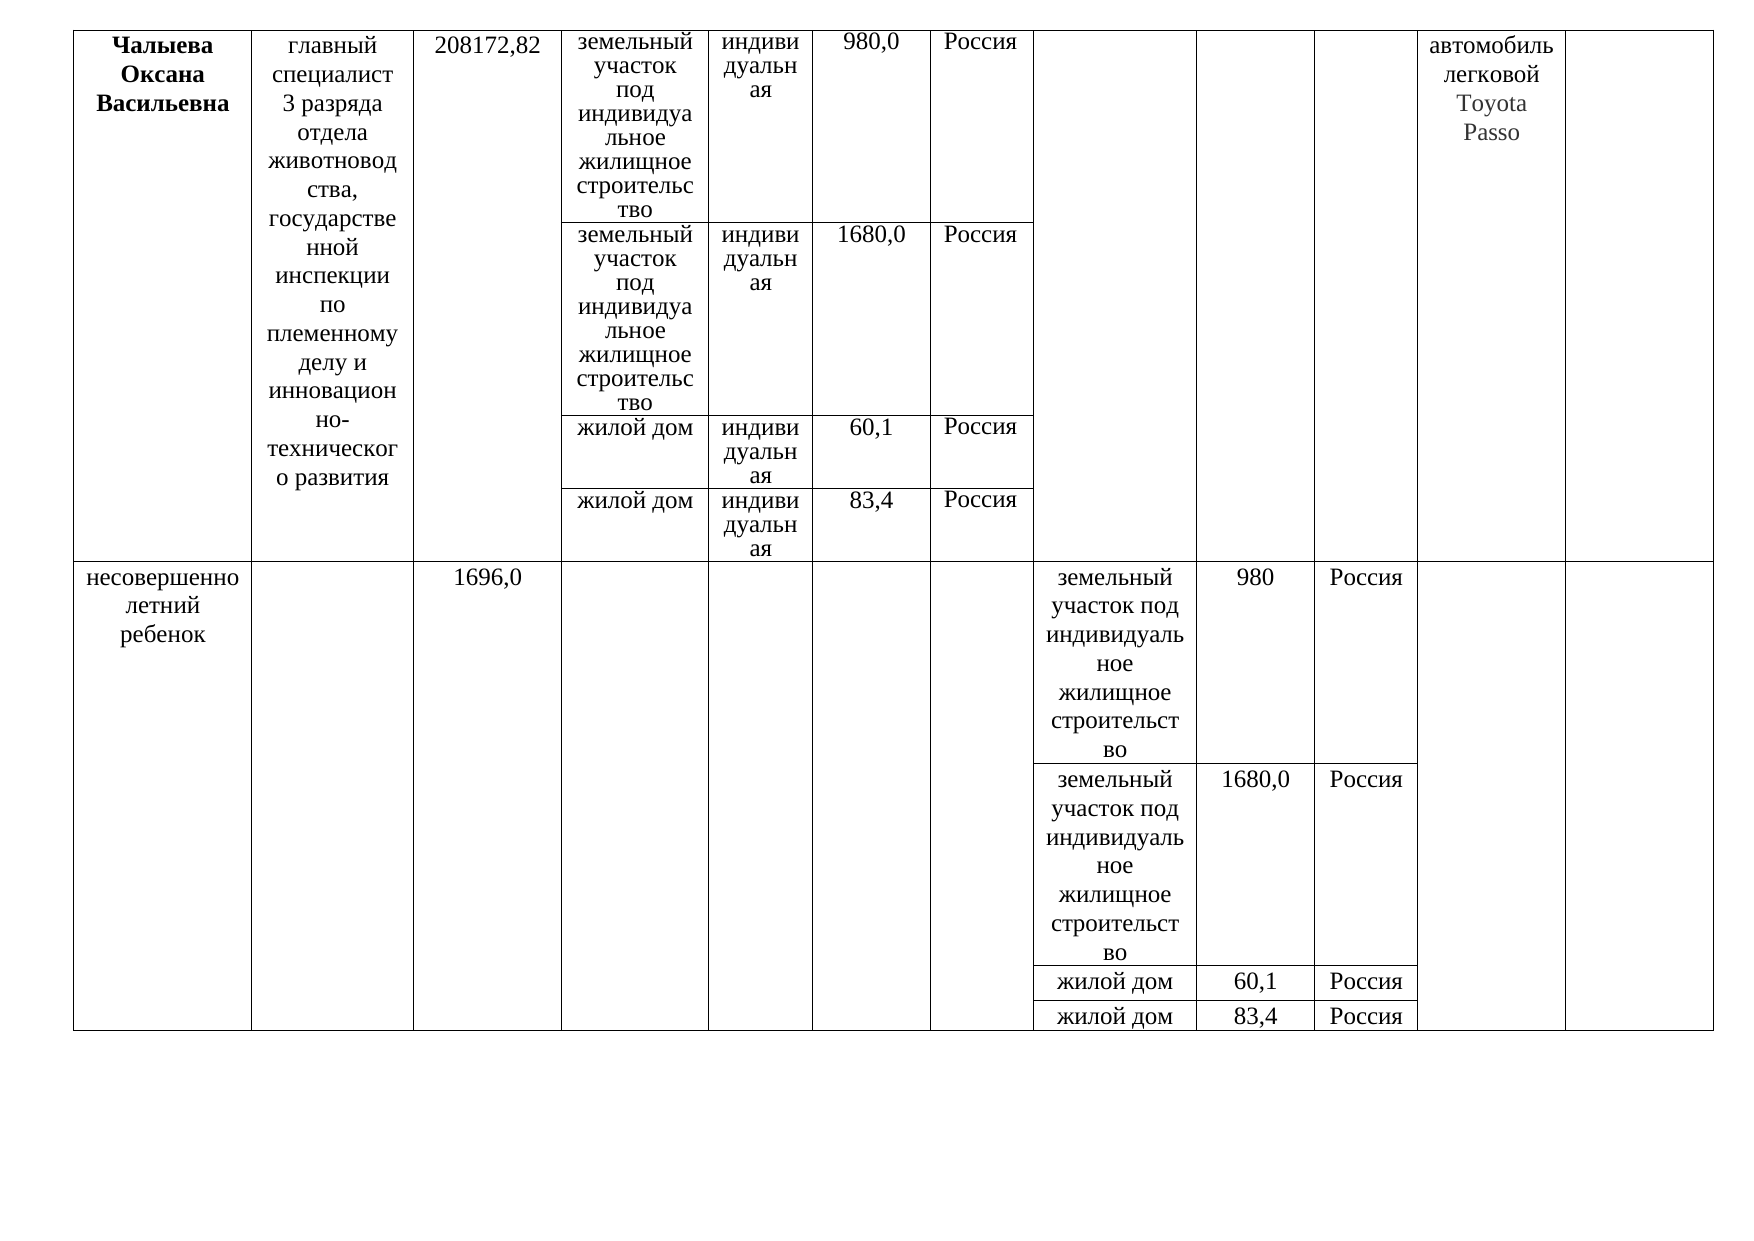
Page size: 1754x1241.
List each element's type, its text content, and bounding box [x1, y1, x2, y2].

table_cell индивидуальная [709, 31, 812, 222]
table_cell 980,0 [813, 31, 930, 222]
table_cell несовершеннолетний ребенок [74, 562, 251, 1029]
table_cell [813, 562, 930, 1029]
table_cell [1034, 31, 1196, 561]
table_cell [1566, 31, 1713, 561]
table_cell 1680,0 [1197, 764, 1314, 965]
table_cell 83,4 [813, 489, 930, 561]
table_cell главный специалист 3 разряда отдела животноводства, государственной инспекции по племенному делу и инновационно-технического развития [252, 31, 413, 561]
table_cell 208172,82 [414, 31, 561, 561]
table_cell автомобиль легковой Toyota Passo [1418, 31, 1565, 561]
table_cell 980 [1197, 562, 1314, 763]
table_cell Россия [1315, 562, 1417, 763]
table_cell [252, 562, 413, 1029]
table_cell 60,1 [1197, 966, 1314, 1000]
table_cell земельный участок под индивидуальное жилищное строительство [562, 31, 708, 222]
table_cell Россия [1315, 966, 1417, 1000]
table_cell жилой дом [562, 416, 708, 488]
table_cell 60,1 [813, 416, 930, 488]
table_cell [1418, 562, 1565, 1029]
table_cell земельный участок под индивидуальное жилищное строительство [1034, 562, 1196, 763]
table_cell [562, 562, 708, 1029]
table_cell Россия [931, 489, 1033, 561]
table_cell 83,4 [1197, 1001, 1314, 1029]
table_cell Россия [931, 223, 1033, 415]
table_cell Россия [931, 416, 1033, 488]
table_cell жилой дом [1034, 966, 1196, 1000]
table_cell 1680,0 [813, 223, 930, 415]
table_cell [709, 562, 812, 1029]
table_cell Россия [1315, 1001, 1417, 1029]
table_cell 1696,0 [414, 562, 561, 1029]
table_cell жилой дом [562, 489, 708, 561]
table_cell [1315, 31, 1417, 561]
table_cell индивидуальная [709, 223, 812, 415]
table_cell [931, 562, 1033, 1029]
table_cell Чалыева Оксана Васильевна [74, 31, 251, 561]
table_cell Россия [1315, 764, 1417, 965]
table_cell Россия [931, 31, 1033, 222]
table_cell жилой дом [1034, 1001, 1196, 1029]
table_cell земельный участок под индивидуальное жилищное строительство [1034, 764, 1196, 965]
table_cell [1566, 562, 1713, 1029]
table_cell [1197, 31, 1314, 561]
